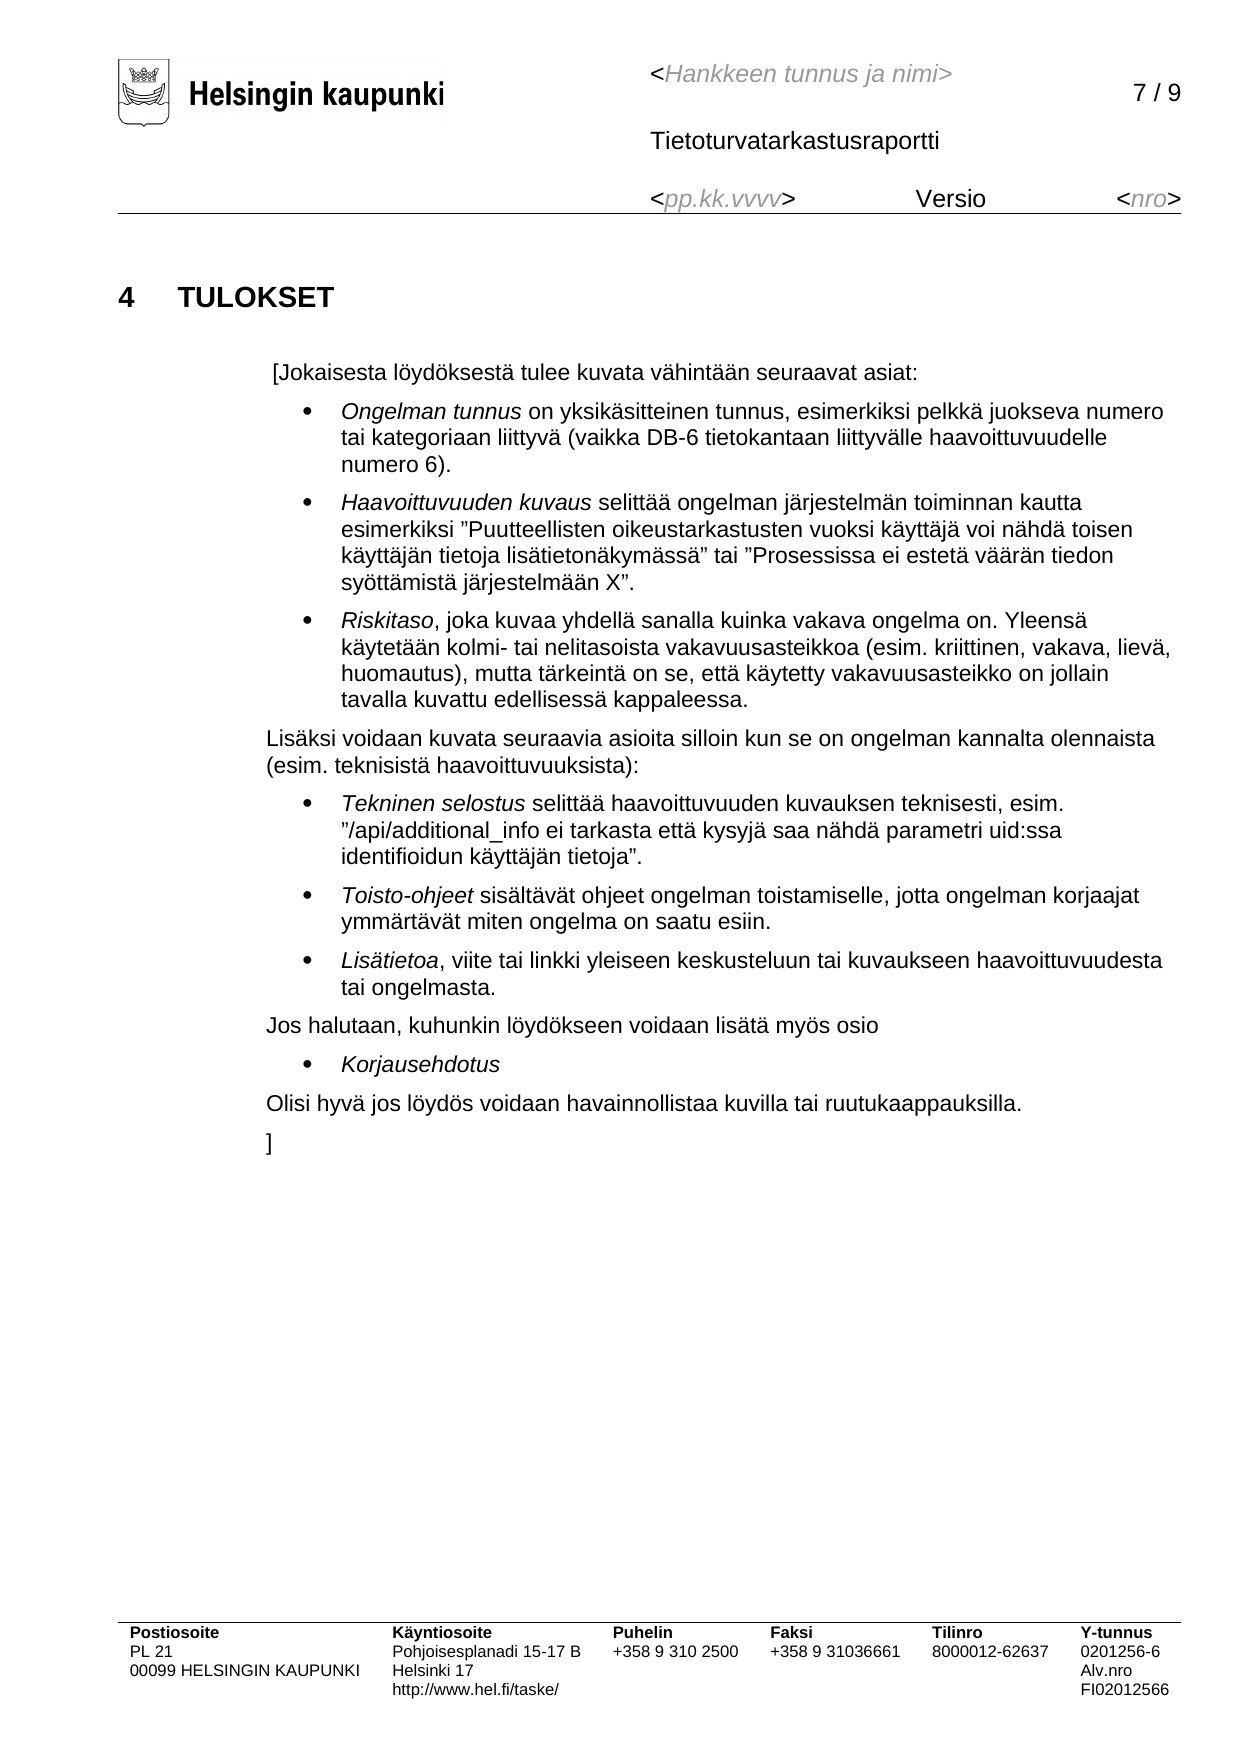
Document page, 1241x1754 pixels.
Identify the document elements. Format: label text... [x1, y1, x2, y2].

list Riskitaso, joka kuvaa yhdellä sanalla kuinka vakava ongelma on. Yleensä käytetään kolmi- tai nelitasoista vakavuusasteikkoa (esim. kriittinen, vakava, lievä, huomautus), mutta tärkeintä on se, että käytetty vakavuusasteikko on jollain tavalla kuvattu edellisessä kappaleessa. [303, 607, 1181, 713]
list Haavoittuvuuden kuvaus selittää ongelman järjestelmän toiminnan kautta esimerkiksi ”Puutteellisten oikeustarkastusten vuoksi käyttäjä voi nähdä toisen käyttäjän tietoja lisätietonäkymässä” tai ”Prosessissa ei estetä väärän tiedon syöttämistä järjestelmään X”. [303, 489, 1181, 595]
list Lisätietoa, viite tai linkki yleiseen keskusteluun tai kuvaukseen haavoittuvuudesta tai ongelmasta. [303, 947, 1181, 1000]
text Olisi hyvä jos löydös voidaan havainnollistaa kuvilla tai ruutukaappauksilla. [266, 1090, 1181, 1116]
list Ongelman tunnus on yksikäsitteinen tunnus, esimerkiksi pelkkä juokseva numero tai kategoriaan liittyvä (vaikka DB-6 tietokantaan liittyvälle haavoittuvuudelle numero 6). [303, 398, 1181, 477]
picture [118, 59, 444, 127]
text Tulokset [118, 280, 1181, 314]
list Tekninen selostus selittää haavoittuvuuden kuvauksen teknisesti, esim. ”/api/additional_info ei tarkasta että kysyjä saa nähdä parametri uid:ssa identifioidun käyttäjän tietoja”. [303, 790, 1181, 869]
text Lisäksi voidaan kuvata seuraavia asioita silloin kun se on ongelman kannalta olennaista (esim. teknisistä haavoittuvuuksista): [266, 725, 1181, 778]
text ] [266, 1129, 1181, 1155]
list Toisto-ohjeet sisältävät ohjeet ongelman toistamiselle, jotta ongelman korjaajat ymmärtävät miten ongelma on saatu esiin. [303, 882, 1181, 935]
text [Jokaisesta löydöksestä tulee kuvata vähintään seuraavat asiat: [266, 359, 1181, 385]
list Korjausehdotus [303, 1051, 1181, 1078]
text Jos halutaan, kuhunkin löydökseen voidaan lisätä myös osio [266, 1012, 1181, 1039]
